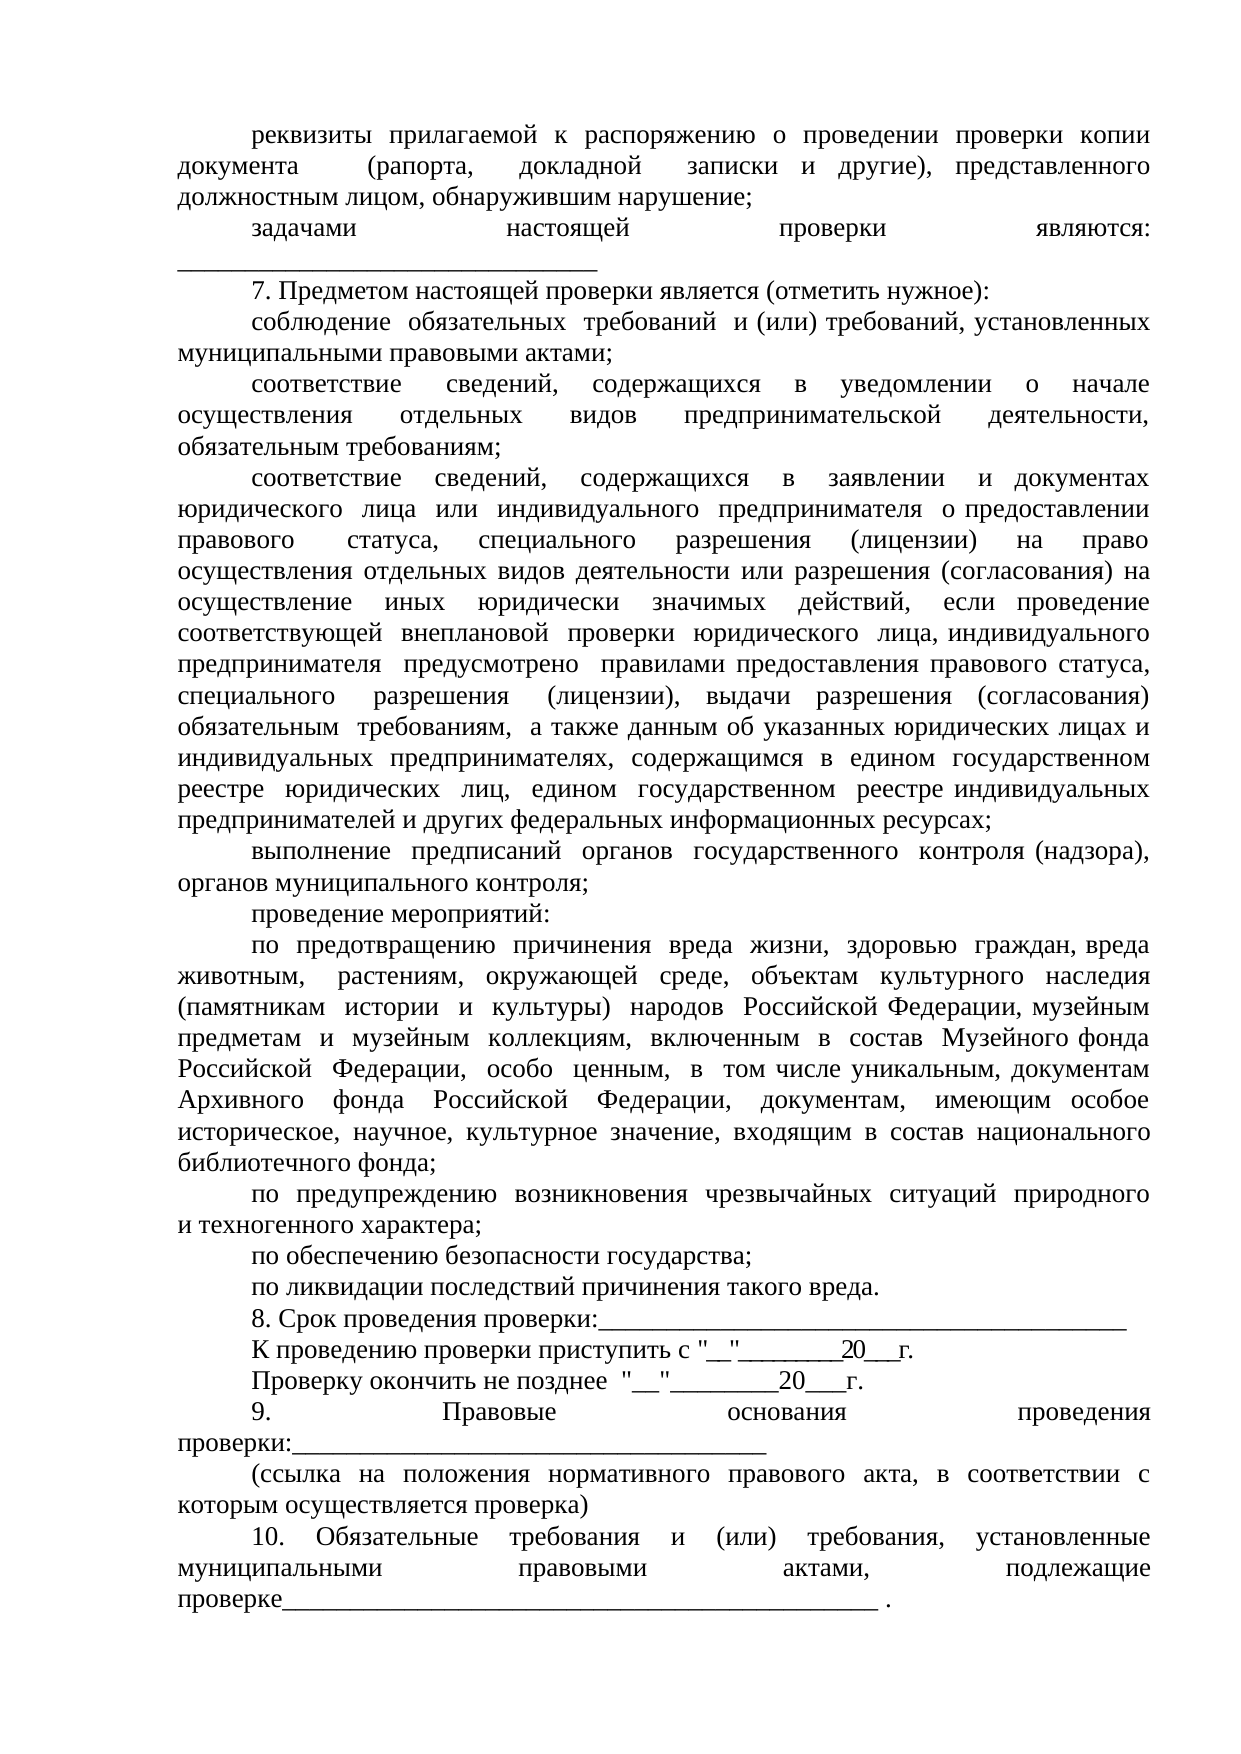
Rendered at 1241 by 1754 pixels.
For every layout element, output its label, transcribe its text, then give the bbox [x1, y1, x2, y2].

text соответствие сведений, содержащихся в уведомлении о начале осуществления отдельных видов предпринимательской деятельности, обязательным требованиям; [177, 367, 1151, 461]
text К проведению проверки приступить с "__"_________20___г. [177, 1333, 1151, 1364]
text по обеспечению безопасности государства; [177, 1239, 1151, 1271]
text (ссылка на положения нормативного правового акта, в соответствии с которым осуществляется проверка) [177, 1457, 1151, 1520]
text 7. Предметом настоящей проверки является (отметить нужное): [177, 274, 1151, 305]
text 10. Обязательные требования и (или) требования, установленные муниципальными правовыми актами, подлежащие проверке____________________________________________ . [177, 1520, 1151, 1613]
text соблюдение обязательных требований и (или) требований, установленных муниципальными правовыми актами; [177, 305, 1151, 367]
text реквизиты прилагаемой к распоряжению о проведении проверки копии документа (рапорта, докладной записки и другие), представленного должностным лицом, обнаружившим нарушение; [177, 118, 1151, 212]
text соответствие сведений, содержащихся в заявлении и документах юридического лица или индивидуального предпринимателя о предоставлении правового статуса, специального разрешения (лицензии) на право осуществления отдельных видов деятельности или разрешения (согласования) на осуществление иных юридически значимых действий, если проведение соответствующей внеплановой проверки юридического лица, индивидуального предпринимателя предусмотрено правилами предоставления правового статуса, специального разрешения (лицензии), выдачи разрешения (согласования) обязательным требованиям, а также данным об указанных юридических лицах и индивидуальных предпринимателях, содержащимся в едином государственном реестре юридических лиц, едином государственном реестре индивидуальных предпринимателей и других федеральных информационных ресурсах; [177, 461, 1151, 834]
text по ликвидации последствий причинения такого вреда. [177, 1271, 1151, 1302]
text проведение мероприятий: [177, 897, 1151, 928]
text выполнение предписаний органов государственного контроля (надзора), органов муниципального контроля; [177, 834, 1151, 897]
text по предупреждению возникновения чрезвычайных ситуаций природного и техногенного характера; [177, 1177, 1151, 1239]
text Проверку окончить не позднее "__"________20___г. [177, 1364, 1151, 1395]
text 9. Правовые основания проведения проверки:___________________________________ [177, 1395, 1151, 1457]
text по предотвращению причинения вреда жизни, здоровью граждан, вреда животным, растениям, окружающей среде, объектам культурного наследия (памятникам истории и культуры) народов Российской Федерации, музейным предметам и музейным коллекциям, включенным в состав Музейного фонда Российской Федерации, особо ценным, в том числе уникальным, документам Архивного фонда Российской Федерации, документам, имеющим особое историческое, научное, культурное значение, входящим в состав национального библиотечного фонда; [177, 928, 1151, 1177]
text 8. Срок проведения проверки:_______________________________________ [177, 1302, 1151, 1333]
text задачами настоящей проверки являются: _______________________________ [177, 212, 1151, 274]
